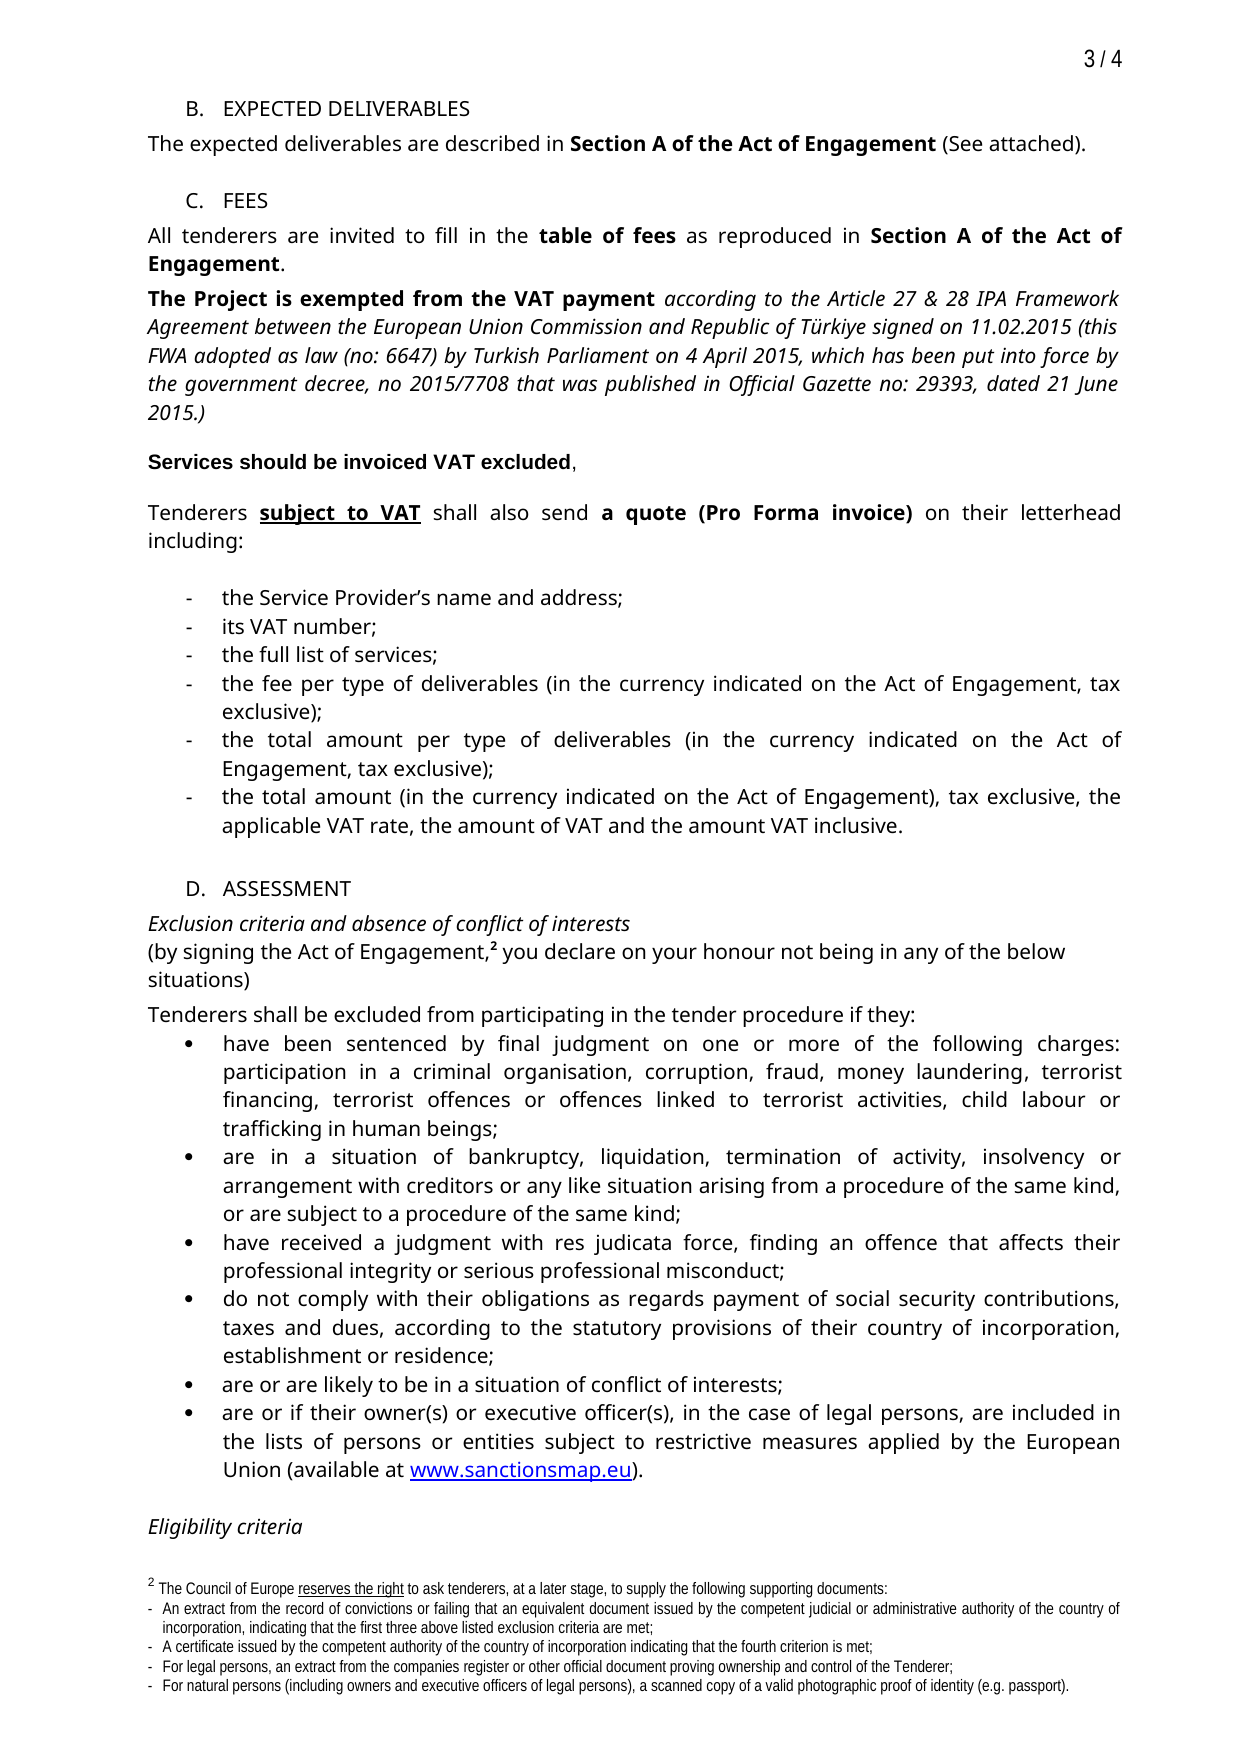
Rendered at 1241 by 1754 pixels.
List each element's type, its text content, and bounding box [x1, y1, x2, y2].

text The expected deliverables are described in Section A of the Act of Engagement (See attached). [148, 129, 1122, 158]
text - the Service Provider’s name and address; [186, 583, 1122, 612]
text Services should be invoiced VAT excluded, [148, 450, 1122, 474]
list have received a judgment with res judicata force, finding an offence that affects their professional integrity or serious professional misconduct; [185, 1228, 1122, 1284]
list EXPECTED DELIVERABLES [185, 94, 1122, 123]
list do not comply with their obligations as regards payment of social security contributions, taxes and dues, according to the statutory provisions of their country of incorporation, establishment or residence; [185, 1284, 1122, 1370]
text All tenderers are invited to fill in the table of fees as reproduced in Section A of the Act of Engagement. [148, 221, 1122, 278]
text Eligibility criteria [148, 1512, 1122, 1541]
text The Project is exempted from the VAT payment according to the Article 27 & 28 IPA Framework Agreement between the European Union Commission and Republic of Türkiye signed on 11.02.2015 (this FWA adopted as law (no: 6647) by Turkish Parliament on 4 April 2015, which has been put into force by the government decree, no 2015/7708 that was published in Official Gazette no: 29393, dated 21 June 2015.) [148, 284, 1122, 426]
list are or are likely to be in a situation of conflict of interests; [185, 1370, 1122, 1398]
list FEES [185, 186, 1122, 214]
text - the full list of services; [186, 640, 1122, 669]
text Tenderers subject to VAT shall also send a quote (Pro Forma invoice) on their letterhead including: [148, 498, 1122, 555]
text Tenderers shall be excluded from participating in the tender procedure if they: [148, 1000, 1122, 1029]
list have been sentenced by final judgment on one or more of the following charges: participation in a criminal organisation, corruption, fraud, money laundering, terrorist financing, terrorist offences or offences linked to terrorist activities, child labour or trafficking in human beings; [185, 1029, 1122, 1142]
text - the fee per type of deliverables (in the currency indicated on the Act of Engagement, tax exclusive); [186, 669, 1122, 726]
text - its VAT number; [186, 612, 1122, 640]
text Exclusion criteria and absence of conflict of interests [148, 909, 1122, 937]
text - the total amount (in the currency indicated on the Act of Engagement), tax exclusive, the applicable VAT rate, the amount of VAT and the amount VAT inclusive. [186, 782, 1122, 839]
list ASSESSMENT [185, 874, 1122, 902]
text (by signing the Act of Engagement, you declare on your honour not being in any of the below situations) [148, 937, 1122, 994]
text - the total amount per type of deliverables (in the currency indicated on the Act of Engagement, tax exclusive); [186, 726, 1122, 782]
list are in a situation of bankruptcy, liquidation, termination of activity, insolvency or arrangement with creditors or any like situation arising from a procedure of the same kind, or are subject to a procedure of the same kind; [185, 1142, 1122, 1228]
